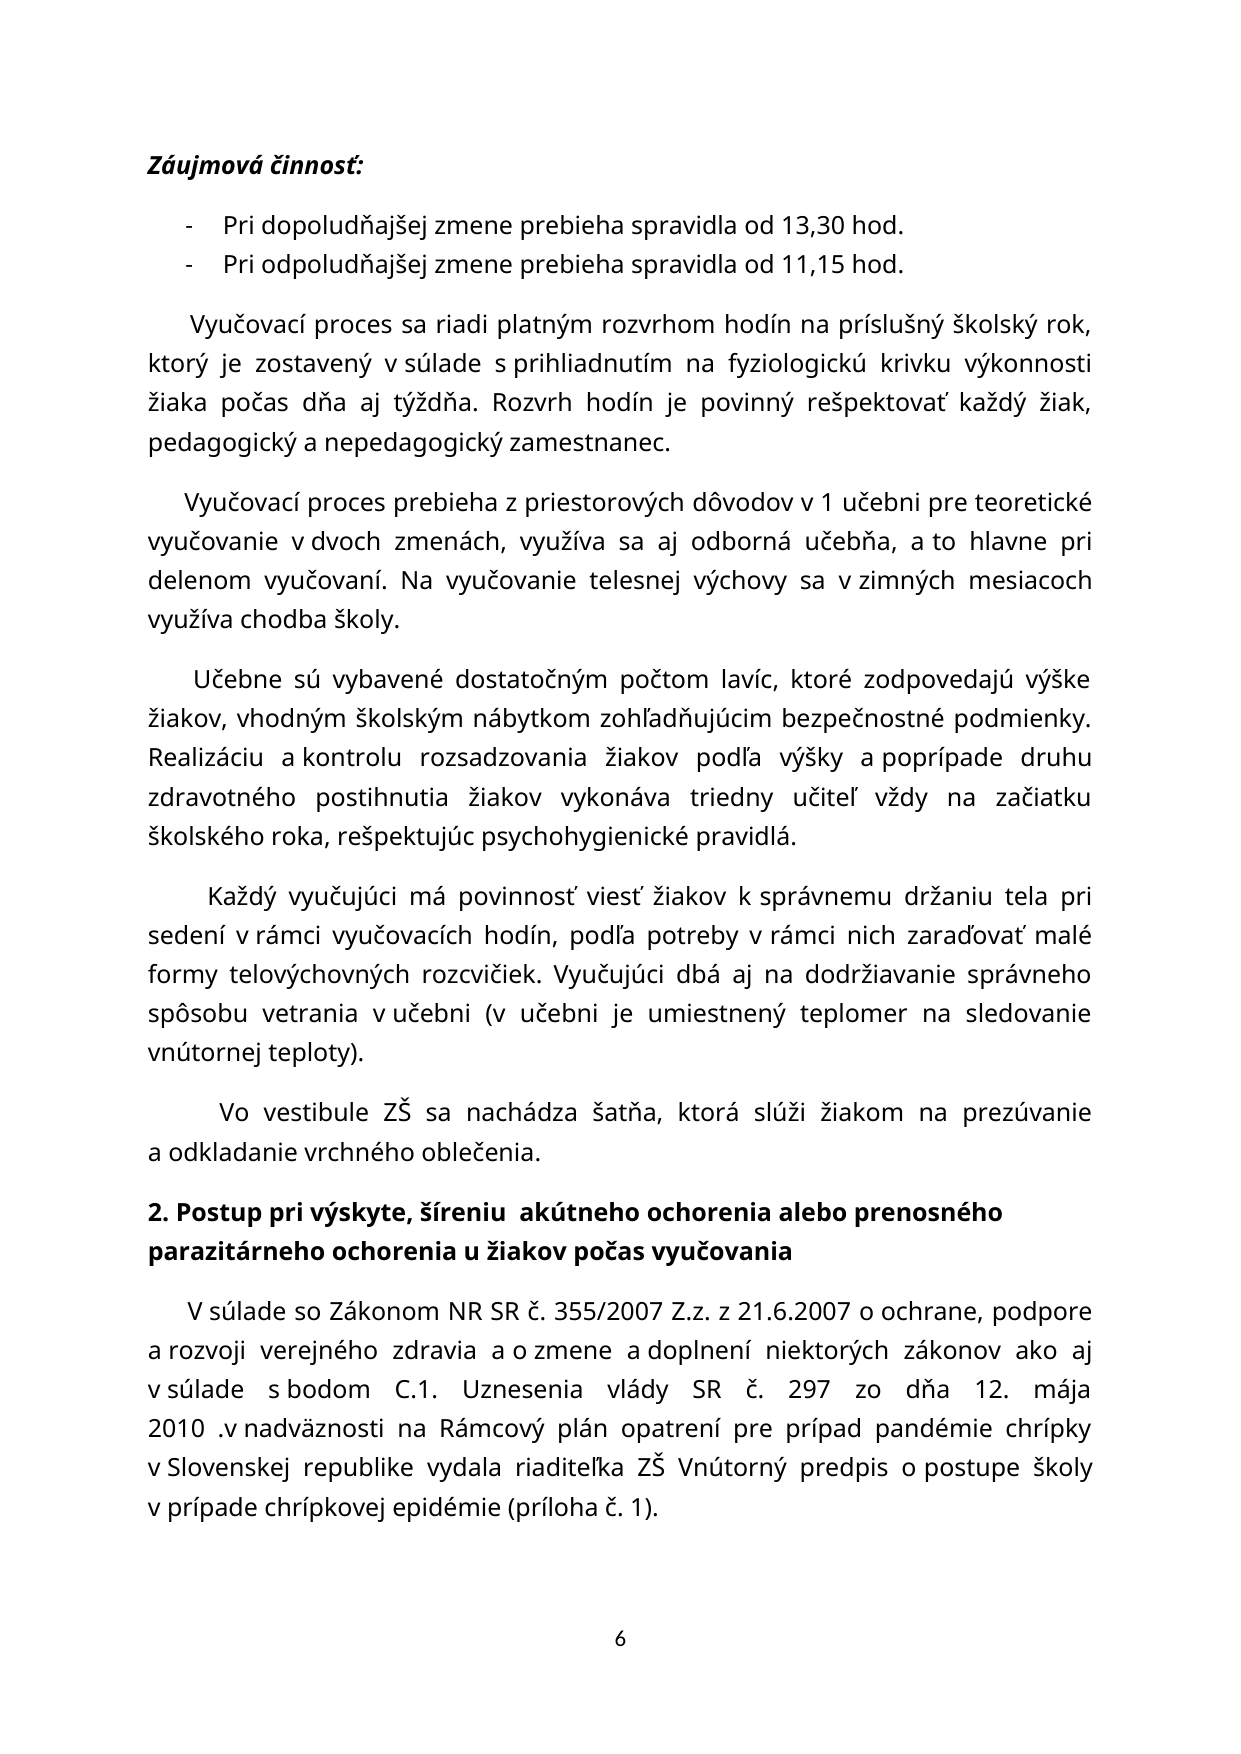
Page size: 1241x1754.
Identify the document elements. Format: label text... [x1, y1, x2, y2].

text Každý vyučujúci má povinnosť viesť žiakov k správnemu držaniu tela pri sedení v rámci vyučovacích hodín, podľa potreby v rámci nich zaraďovať malé formy telovýchovných rozcvičiek. Vyučujúci dbá aj na dodržiavanie správneho spôsobu vetrania v učebni (v učebni je umiestnený teplomer na sledovanie vnútornej teploty). [148, 878, 1093, 1069]
text Vyučovací proces sa riadi platným rozvrhom hodín na príslušný školský rok, ktorý je zostavený v súlade s prihliadnutím na fyziologickú krivku výkonnosti žiaka počas dňa aj týždňa. Rozvrh hodín je povinný rešpektovať každý žiak, pedagogický a nepedagogický zamestnanec. [148, 307, 1093, 458]
text Vyučovací proces prebieha z priestorových dôvodov v 1 učebni pre teoretické vyučovanie v dvoch zmenách, využíva sa aj odborná učebňa, a to hlavne pri delenom vyučovaní. Na vyučovanie telesnej výchovy sa v zimných mesiacoch využíva chodba školy. [148, 484, 1093, 636]
text Záujmová činnosť: [148, 148, 1093, 182]
text V súlade so Zákonom NR SR č. 355/2007 Z.z. z 21.6.2007 o ochrane, podpore a rozvoji verejného zdravia a o zmene a doplnení niektorých zákonov ako aj v súlade s bodom C.1. Uznesenia vlády SR č. 297 zo dňa 12. mája 2010 .v nadväznosti na Rámcový plán opatrení pre prípad pandémie chrípky v Slovenskej republike vydala riaditeľka ZŠ Vnútorný predpis o postupe školy v prípade chrípkovej epidémie (príloha č. 1). [148, 1293, 1093, 1523]
list Pri odpoludňajšej zmene prebieha spravidla od 11,15 hod. [185, 247, 1093, 281]
text Vo vestibule ZŠ sa nachádza šatňa, ktorá slúži žiakom na prezúvanie a odkladanie vrchného oblečenia. [148, 1095, 1093, 1168]
list Pri dopoludňajšej zmene prebieha spravidla od 13,30 hod. [185, 208, 1093, 242]
text Učebne sú vybavené dostatočným počtom lavíc, ktoré zodpovedajú výške žiakov, vhodným školským nábytkom zohľadňujúcim bezpečnostné podmienky. Realizáciu a kontrolu rozsadzovania žiakov podľa výšky a poprípade druhu zdravotného postihnutia žiakov vykonáva triedny učiteľ vždy na začiatku školského roka, rešpektujúc psychohygienické pravidlá. [148, 662, 1093, 852]
text 2. Postup pri výskyte, šíreniu akútneho ochorenia alebo prenosného parazitárneho ochorenia u žiakov počas vyučovania [148, 1194, 1093, 1267]
